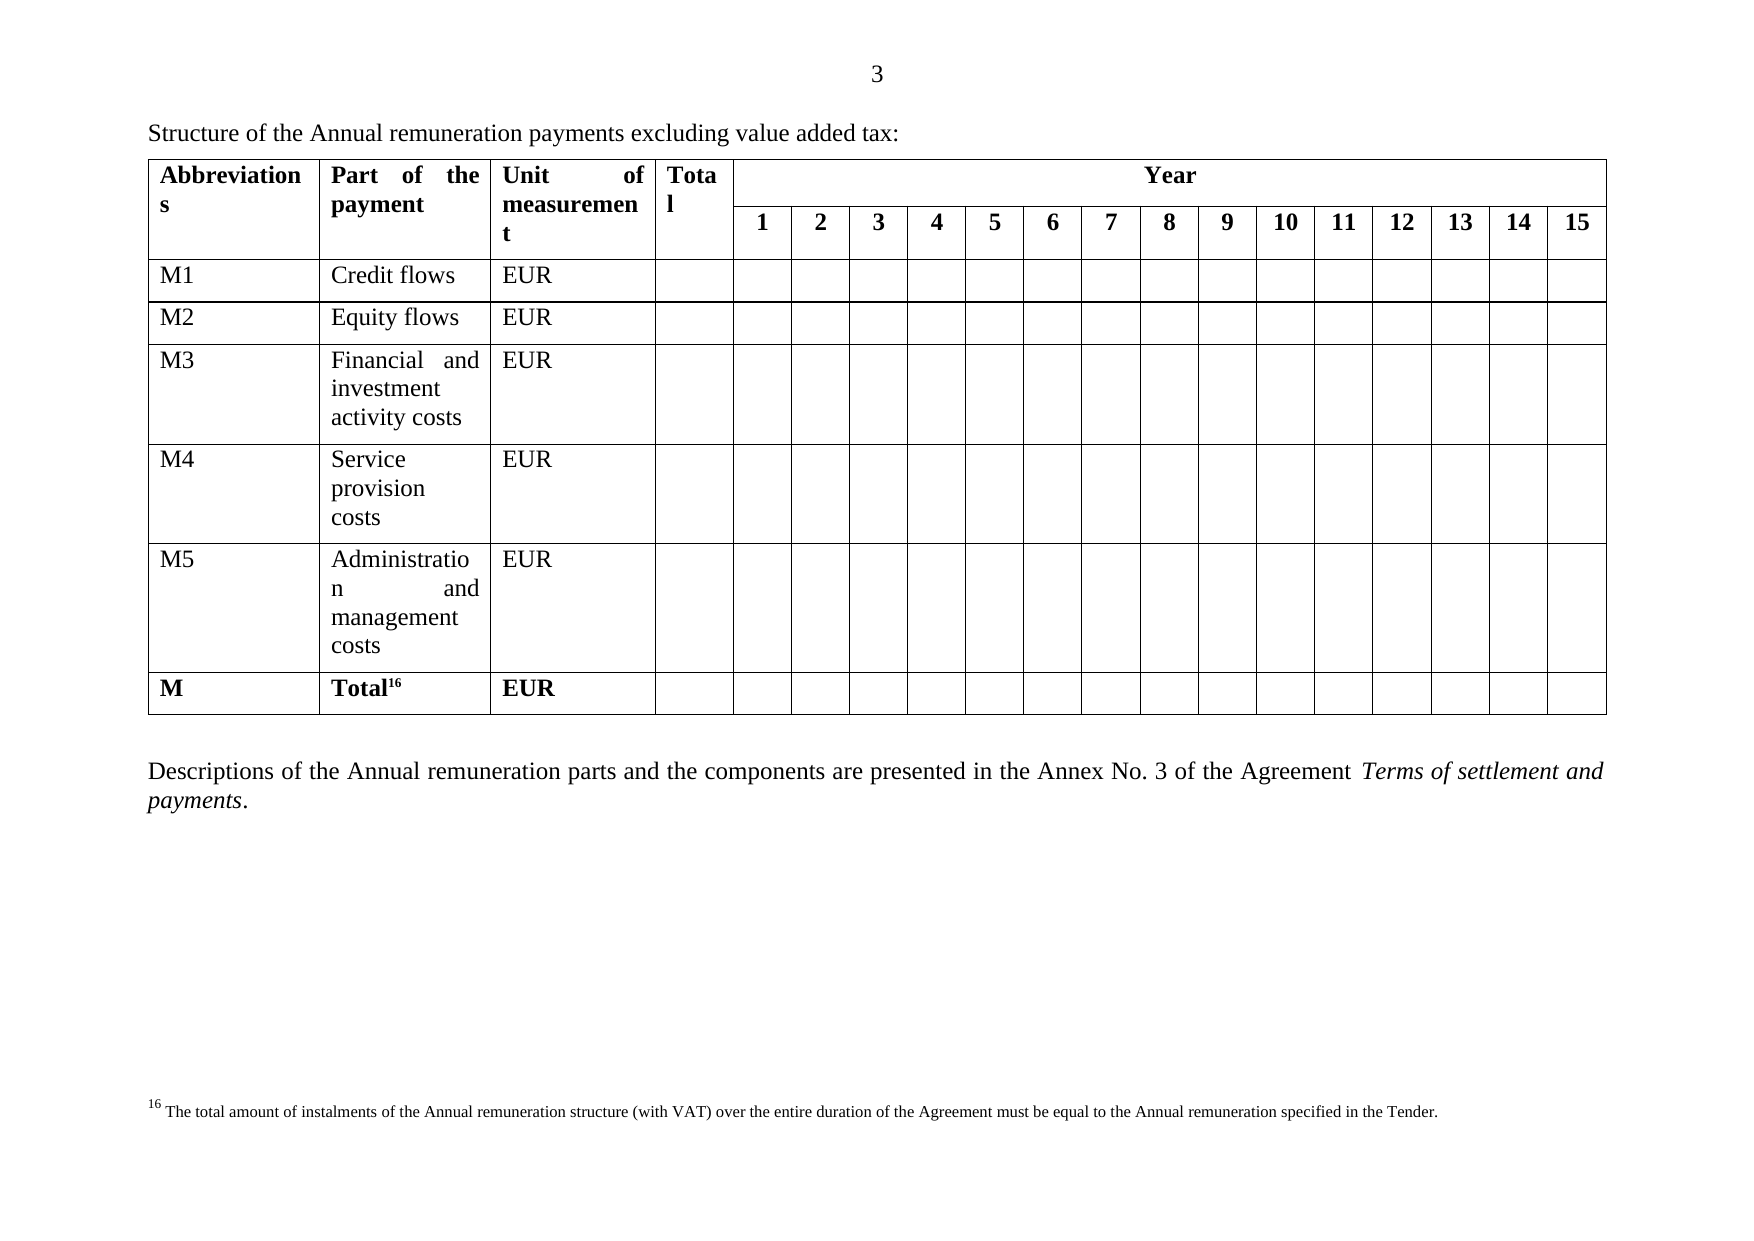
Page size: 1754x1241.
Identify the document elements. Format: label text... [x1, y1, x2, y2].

table_header Unit of measurement [491, 160, 655, 259]
table_cell [1548, 303, 1606, 344]
table_cell [1315, 260, 1372, 301]
table_cell [1024, 445, 1081, 543]
table_cell [1315, 673, 1372, 714]
table_cell EUR [491, 303, 655, 344]
table_cell 5 [966, 207, 1023, 259]
table_cell EUR [491, 345, 655, 443]
table_cell [1373, 445, 1431, 543]
table_cell [908, 673, 965, 714]
table_cell [1141, 260, 1198, 301]
table_cell [1373, 544, 1431, 672]
table_cell [1024, 673, 1081, 714]
table_cell 8 [1141, 207, 1198, 259]
table_cell 15 [1548, 207, 1606, 259]
table_cell Administration and management costs [320, 544, 490, 672]
table_cell [908, 544, 965, 672]
table_cell [792, 303, 849, 344]
table_cell M3 [149, 345, 319, 443]
table_cell [1199, 345, 1256, 443]
table_cell [656, 260, 733, 301]
table_cell [792, 260, 849, 301]
table_cell [734, 673, 791, 714]
table_cell 11 [1315, 207, 1372, 259]
table_header Part of the payment [320, 160, 490, 259]
table_cell [656, 445, 733, 543]
table_cell [908, 345, 965, 443]
table_cell [1199, 673, 1256, 714]
table_cell [850, 445, 907, 543]
table_cell [656, 303, 733, 344]
table_cell [1199, 544, 1256, 672]
table_cell [1199, 260, 1256, 301]
text Structure of the Annual remuneration payments excluding value added tax: [148, 118, 1606, 147]
table_cell [966, 544, 1023, 672]
table_cell [1315, 445, 1372, 543]
table_cell [850, 544, 907, 672]
table_cell [1490, 673, 1547, 714]
table_cell 3 [850, 207, 907, 259]
table_cell [792, 445, 849, 543]
table_cell [1141, 544, 1198, 672]
table_cell 6 [1024, 207, 1081, 259]
table_cell [1082, 445, 1140, 543]
table_cell [792, 544, 849, 672]
table_cell M [149, 673, 319, 714]
table_cell [1432, 345, 1489, 443]
table_cell [1490, 544, 1547, 672]
table_cell 4 [908, 207, 965, 259]
table_cell EUR [491, 544, 655, 672]
table_header Year [734, 160, 1606, 206]
table_cell 12 [1373, 207, 1431, 259]
table_cell 14 [1490, 207, 1547, 259]
table_cell [1548, 544, 1606, 672]
table_cell [1490, 345, 1547, 443]
table_cell M1 [149, 260, 319, 301]
table_cell [1490, 303, 1547, 344]
table_cell M2 [149, 303, 319, 344]
table_cell [908, 260, 965, 301]
table_cell 9 [1199, 207, 1256, 259]
table_cell [734, 303, 791, 344]
table_cell M5 [149, 544, 319, 672]
table_cell 13 [1432, 207, 1489, 259]
table_cell [1141, 445, 1198, 543]
table_cell [792, 345, 849, 443]
table_cell [1257, 260, 1314, 301]
table_cell [1199, 445, 1256, 543]
table_cell [1024, 544, 1081, 672]
table_cell [1315, 345, 1372, 443]
table_cell 7 [1082, 207, 1140, 259]
table_cell [966, 345, 1023, 443]
table_cell [850, 260, 907, 301]
table_cell [908, 445, 965, 543]
table_cell [734, 345, 791, 443]
table_cell [966, 445, 1023, 543]
table_cell [1315, 544, 1372, 672]
table_cell [1490, 260, 1547, 301]
table_cell [1141, 303, 1198, 344]
table_cell [1257, 445, 1314, 543]
table_cell Financial and investment activity costs [320, 345, 490, 443]
table_cell [1373, 345, 1431, 443]
table_cell [1373, 303, 1431, 344]
table_cell [1432, 303, 1489, 344]
table_cell [734, 544, 791, 672]
table_cell [1432, 673, 1489, 714]
table_cell [850, 345, 907, 443]
table_cell EUR [491, 445, 655, 543]
table_cell [1548, 260, 1606, 301]
table_cell [1373, 260, 1431, 301]
table_cell [1490, 445, 1547, 543]
table_cell [1432, 260, 1489, 301]
table_cell [1432, 445, 1489, 543]
table_cell [1257, 303, 1314, 344]
table_cell [1257, 345, 1314, 443]
table_cell [1082, 673, 1140, 714]
table_cell [850, 303, 907, 344]
table_cell EUR [491, 260, 655, 301]
table_cell [1024, 345, 1081, 443]
table_cell [656, 345, 733, 443]
table_header Abbreviations [149, 160, 319, 259]
table_cell [656, 673, 733, 714]
table_cell [908, 303, 965, 344]
table_cell [1141, 345, 1198, 443]
table_cell [1548, 345, 1606, 443]
table_cell Equity flows [320, 303, 490, 344]
table_cell [1373, 673, 1431, 714]
table_cell [966, 260, 1023, 301]
table_cell Credit flows [320, 260, 490, 301]
table_cell [734, 445, 791, 543]
table_cell [1199, 303, 1256, 344]
table_cell [1315, 303, 1372, 344]
table_cell 1 [734, 207, 791, 259]
table_cell [1082, 544, 1140, 672]
table_cell [1548, 445, 1606, 543]
table_cell M4 [149, 445, 319, 543]
table_cell [1257, 544, 1314, 672]
table_cell [1024, 303, 1081, 344]
table_cell [966, 303, 1023, 344]
table_cell [1141, 673, 1198, 714]
table_cell [1082, 260, 1140, 301]
table_cell 10 [1257, 207, 1314, 259]
table_cell 2 [792, 207, 849, 259]
table_cell [1257, 673, 1314, 714]
table_cell [1548, 673, 1606, 714]
table_header Total [656, 160, 733, 259]
table_cell Total [320, 673, 490, 714]
table_cell [1082, 303, 1140, 344]
table_cell [656, 544, 733, 672]
table_cell Service provision costs [320, 445, 490, 543]
table_cell [734, 260, 791, 301]
table_cell [1024, 260, 1081, 301]
text Descriptions of the Annual remuneration parts and the components are presented in the Annex No. 3 of the Agreement Terms of settlement and payments. [148, 756, 1606, 814]
table_cell [1082, 345, 1140, 443]
table_cell EUR [491, 673, 655, 714]
table_cell [792, 673, 849, 714]
table_cell [850, 673, 907, 714]
table_cell [1432, 544, 1489, 672]
table_cell [966, 673, 1023, 714]
